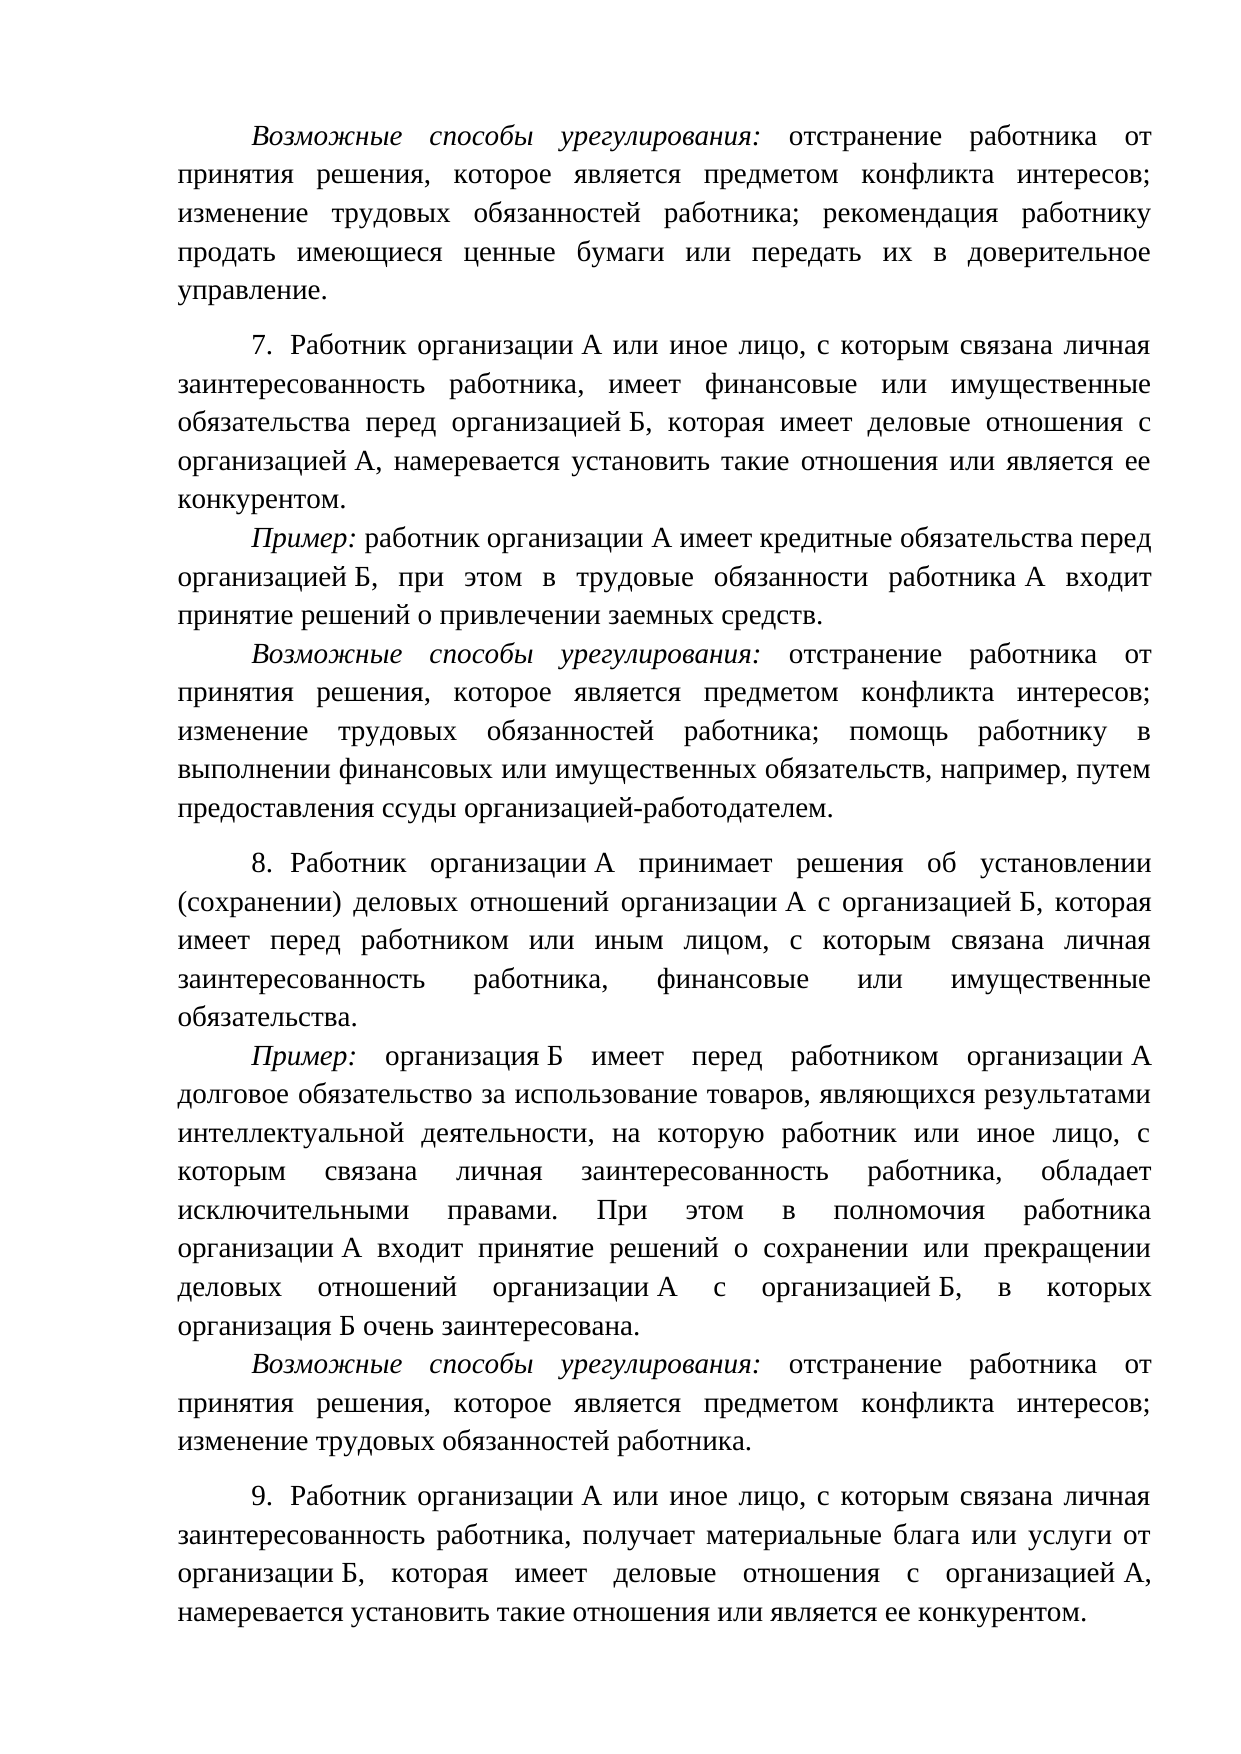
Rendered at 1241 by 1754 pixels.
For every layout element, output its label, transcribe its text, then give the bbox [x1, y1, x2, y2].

list Работник организации А или иное лицо, с которым связана личная заинтересованность работника, получает материальные блага или услуги от организации Б, которая имеет деловые отношения с организацией А, намеревается установить такие отношения или является ее конкурентом. [177, 1478, 1152, 1628]
text Возможные способы урегулирования: отстранение работника от принятия решения, которое является предметом конфликта интересов; изменение трудовых обязанностей работника; рекомендация работнику продать имеющиеся ценные бумаги или передать их в доверительное управление. [177, 118, 1152, 306]
list Работник организации А или иное лицо, с которым связана личная заинтересованность работника, имеет финансовые или имущественные обязательства перед организацией Б, которая имеет деловые отношения с организацией А, намеревается установить такие отношения или является ее конкурентом. [177, 327, 1152, 515]
list Работник организации А принимает решения об установлении (сохранении) деловых отношений организации А с организацией Б, которая имеет перед работником или иным лицом, с которым связана личная заинтересованность работника, финансовые или имущественные обязательства. [177, 845, 1152, 1033]
text Возможные способы урегулирования: отстранение работника от принятия решения, которое является предметом конфликта интересов; изменение трудовых обязанностей работника. [177, 1346, 1152, 1457]
text Возможные способы урегулирования: отстранение работника от принятия решения, которое является предметом конфликта интересов; изменение трудовых обязанностей работника; помощь работнику в выполнении финансовых или имущественных обязательств, например, путем предоставления ссуды организацией-работодателем. [177, 636, 1152, 823]
text Пример: организация Б имеет перед работником организации А долговое обязательство за использование товаров, являющихся результатами интеллектуальной деятельности, на которую работник или иное лицо, с которым связана личная заинтересованность работника, обладает исключительными правами. При этом в полномочия работника организации А входит принятие решений о сохранении или прекращении деловых отношений организации А с организацией Б, в которых организация Б очень заинтересована. [177, 1038, 1152, 1341]
text Пример: работник организации А имеет кредитные обязательства перед организацией Б, при этом в трудовые обязанности работника А входит принятие решений о привлечении заемных средств. [177, 520, 1152, 631]
